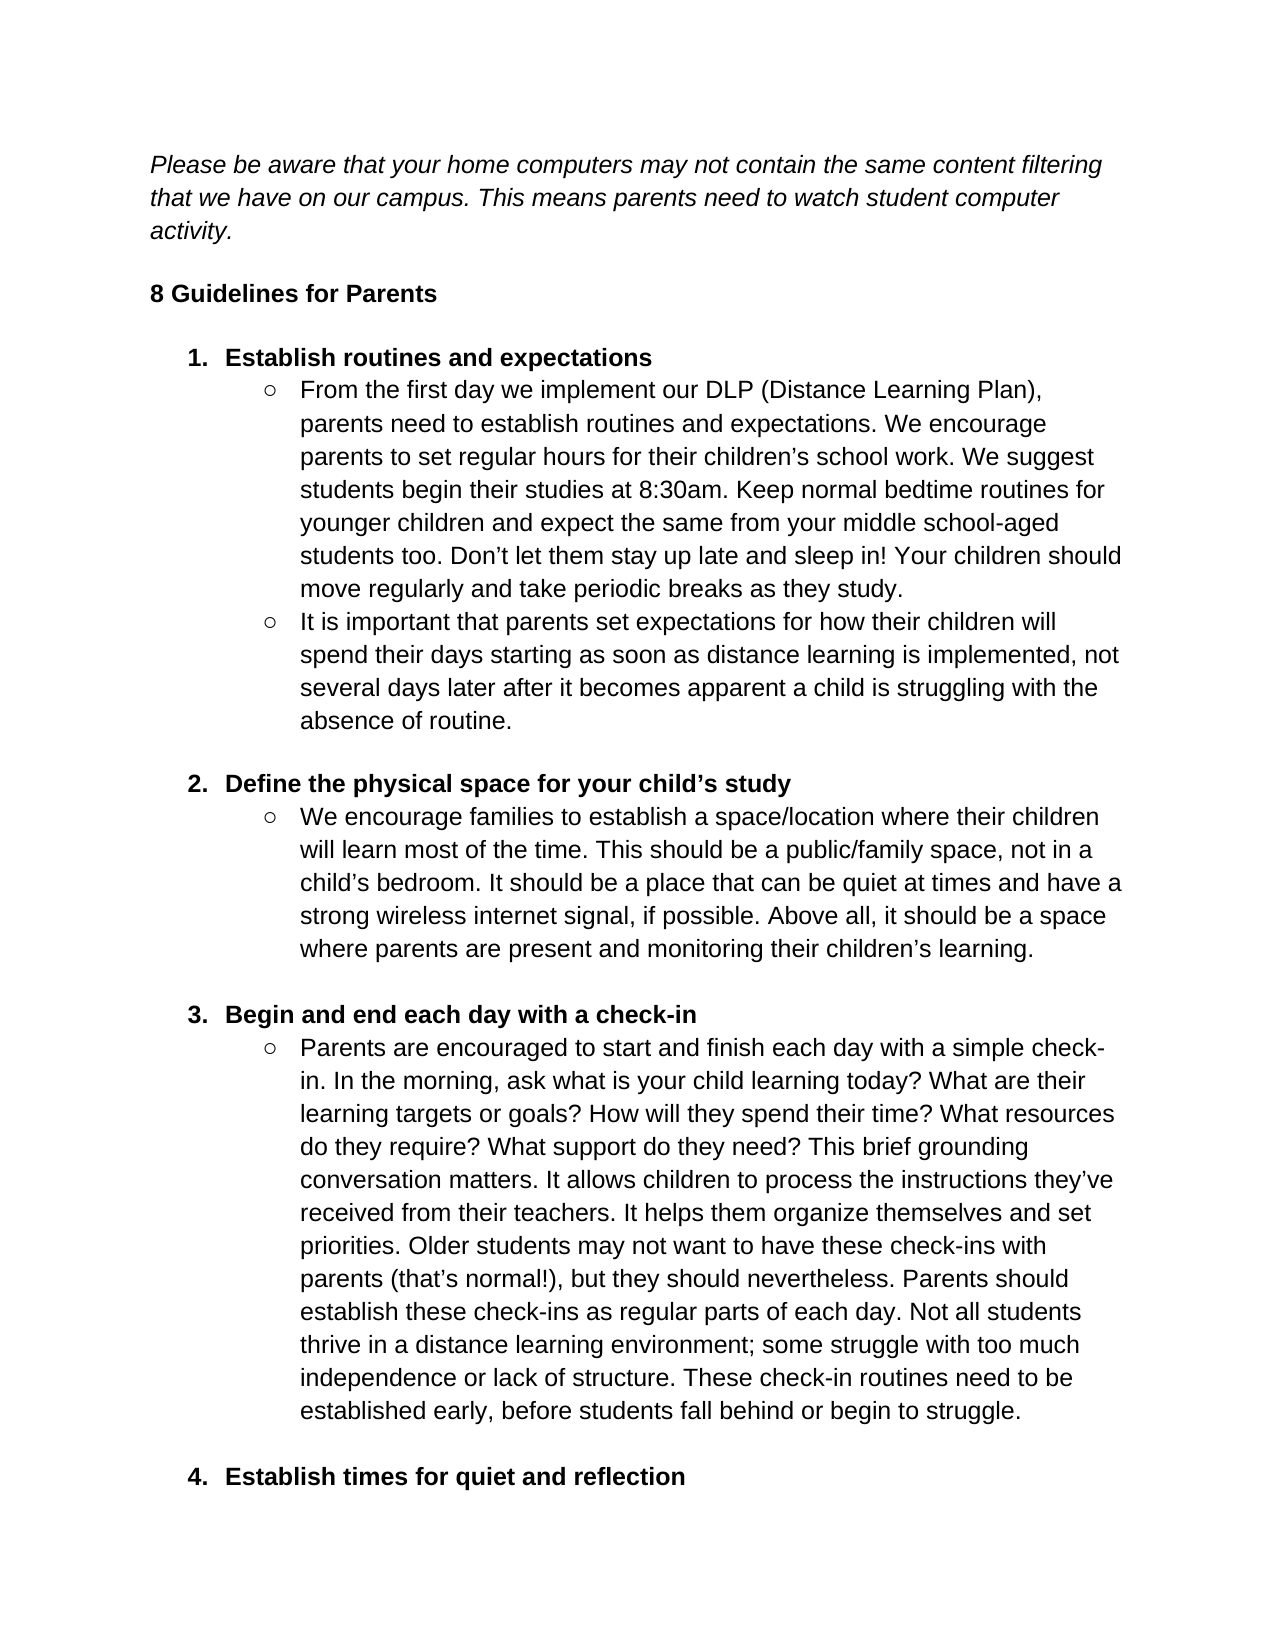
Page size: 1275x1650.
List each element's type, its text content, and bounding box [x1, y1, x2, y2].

text Please be aware that your home computers may not contain the same content filtering that we have on our campus. This means parents need to watch student computer activity. [150, 150, 1125, 245]
list It is important that parents set expectations for how their children will spend their days starting as soon as distance learning is implemented, not several days later after it becomes apparent a child is struggling with the absence of routine. [262, 607, 1125, 734]
list Define the physical space for your child’s study [187, 769, 1125, 798]
list We encourage families to establish a space/location where their children will learn most of the time. This should be a public/family space, not in a child’s bedroom. It should be a place that can be quiet at times and have a strong wireless internet signal, if possible. Above all, it should be a space where parents are present and monitoring their children’s learning. [262, 802, 1125, 963]
list Establish times for quiet and reflection [187, 1462, 1125, 1491]
list Parents are encouraged to start and finish each day with a simple check-in. In the morning, ask what is your child learning today? What are their learning targets or goals? How will they spend their time? What resources do they require? What support do they need? This brief grounding conversation matters. It allows children to process the instructions they’ve received from their teachers. It helps them organize themselves and set priorities. Older students may not want to have these check-ins with parents (that’s normal!), but they should nevertheless. Parents should establish these check-ins as regular parts of each day. Not all students thrive in a distance learning environment; some struggle with too much independence or lack of structure. These check-in routines need to be established early, before students fall behind or begin to struggle. [262, 1033, 1125, 1425]
list From the first day we implement our DLP (Distance Learning Plan), parents need to establish routines and expectations. We encourage parents to set regular hours for their children’s school work. We suggest students begin their studies at 8:30am. Keep normal bedtime routines for younger children and expect the same from your middle school-aged students too. Don’t let them stay up late and sleep in! Your children should move regularly and take periodic breaks as they study. [262, 376, 1125, 602]
text 8 Guidelines for Parents [150, 279, 1125, 308]
list Begin and end each day with a check-in [187, 1000, 1125, 1029]
list Establish routines and expectations [187, 342, 1125, 371]
